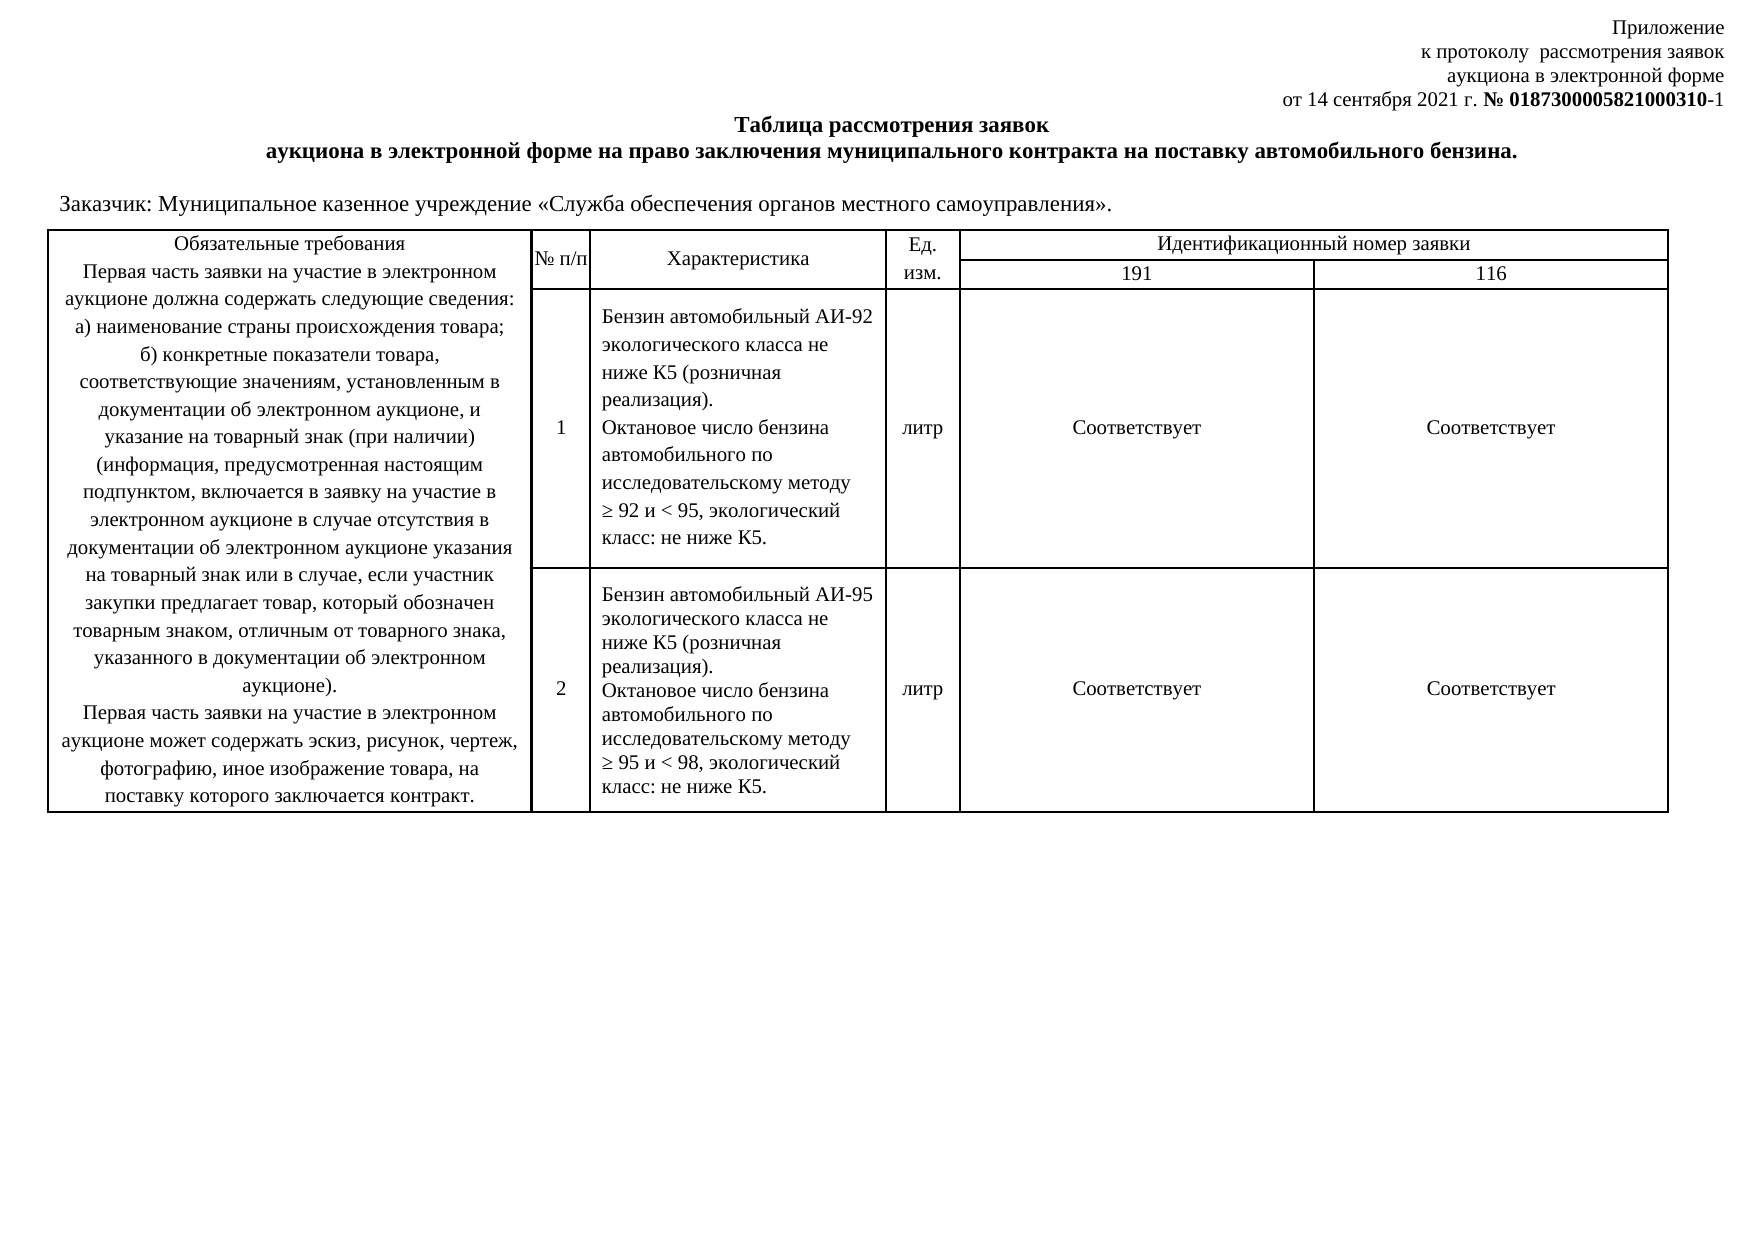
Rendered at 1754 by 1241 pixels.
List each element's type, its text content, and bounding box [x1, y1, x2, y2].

text Таблица рассмотрения заявок [59, 111, 1724, 137]
text к протоколу рассмотрения заявок [59, 39, 1724, 63]
table_cell 2 [533, 569, 589, 811]
table_cell 191 [961, 261, 1313, 288]
table_header Ед. изм. [887, 231, 959, 288]
table_cell 1 [533, 290, 589, 567]
table_cell Бензин автомобильный АИ-92 экологического класса не ниже К5 (розничная реализация). Октановое число бензина автомобильного по исследовательскому методу ≥ 92 и < 95, экологический класс: не ниже К5. [591, 290, 885, 567]
table_header № п/п [533, 231, 589, 288]
text Приложение [59, 15, 1724, 39]
table_cell Бензин автомобильный АИ-95 экологического класса не ниже К5 (розничная реализация). Октановое число бензина автомобильного по исследовательскому методу ≥ 95 и < 98, экологический класс: не ниже К5. [591, 569, 885, 811]
table_header Обязательные требования Первая часть заявки на участие в электронном аукционе должна содержать следующие сведения: а) наименование страны происхождения товара; б) конкретные показатели товара, соответствующие значениям, установленным в документации об электронном аукционе, и указание на товарный знак (при наличии) (информация, предусмотренная настоящим подпунктом, включается в заявку на участие в электронном аукционе в случае отсутствия в документации об электронном аукционе указания на товарный знак или в случае, если участник закупки предлагает товар, который обозначен товарным знаком, отличным от товарного знака, указанного в документации об электронном аукционе). Первая часть заявки на участие в электронном аукционе может содержать эскиз, рисунок, чертеж, фотографию, иное изображение товара, на поставку которого заключается контракт. [49, 231, 530, 811]
text Заказчик: Муниципальное казенное учреждение «Служба обеспечения органов местного самоуправления». [59, 190, 1724, 216]
text аукциона в электронной форме [59, 63, 1724, 87]
table_cell 116 [1315, 261, 1667, 288]
table_cell Соответствует [961, 290, 1313, 567]
table_cell Соответствует [961, 569, 1313, 811]
table_cell литр [887, 569, 959, 811]
table_header Характеристика [591, 231, 885, 288]
table_cell Соответствует [1315, 569, 1667, 811]
table_cell литр [887, 290, 959, 567]
text от 14 сентября 2021 г. № 0187300005821000310-1 [59, 87, 1724, 111]
text аукциона в электронной форме на право заключения муниципального контракта на поставку автомобильного бензина. [59, 137, 1724, 164]
table_header Идентификационный номер заявки [961, 231, 1667, 259]
table_cell Соответствует [1315, 290, 1667, 567]
